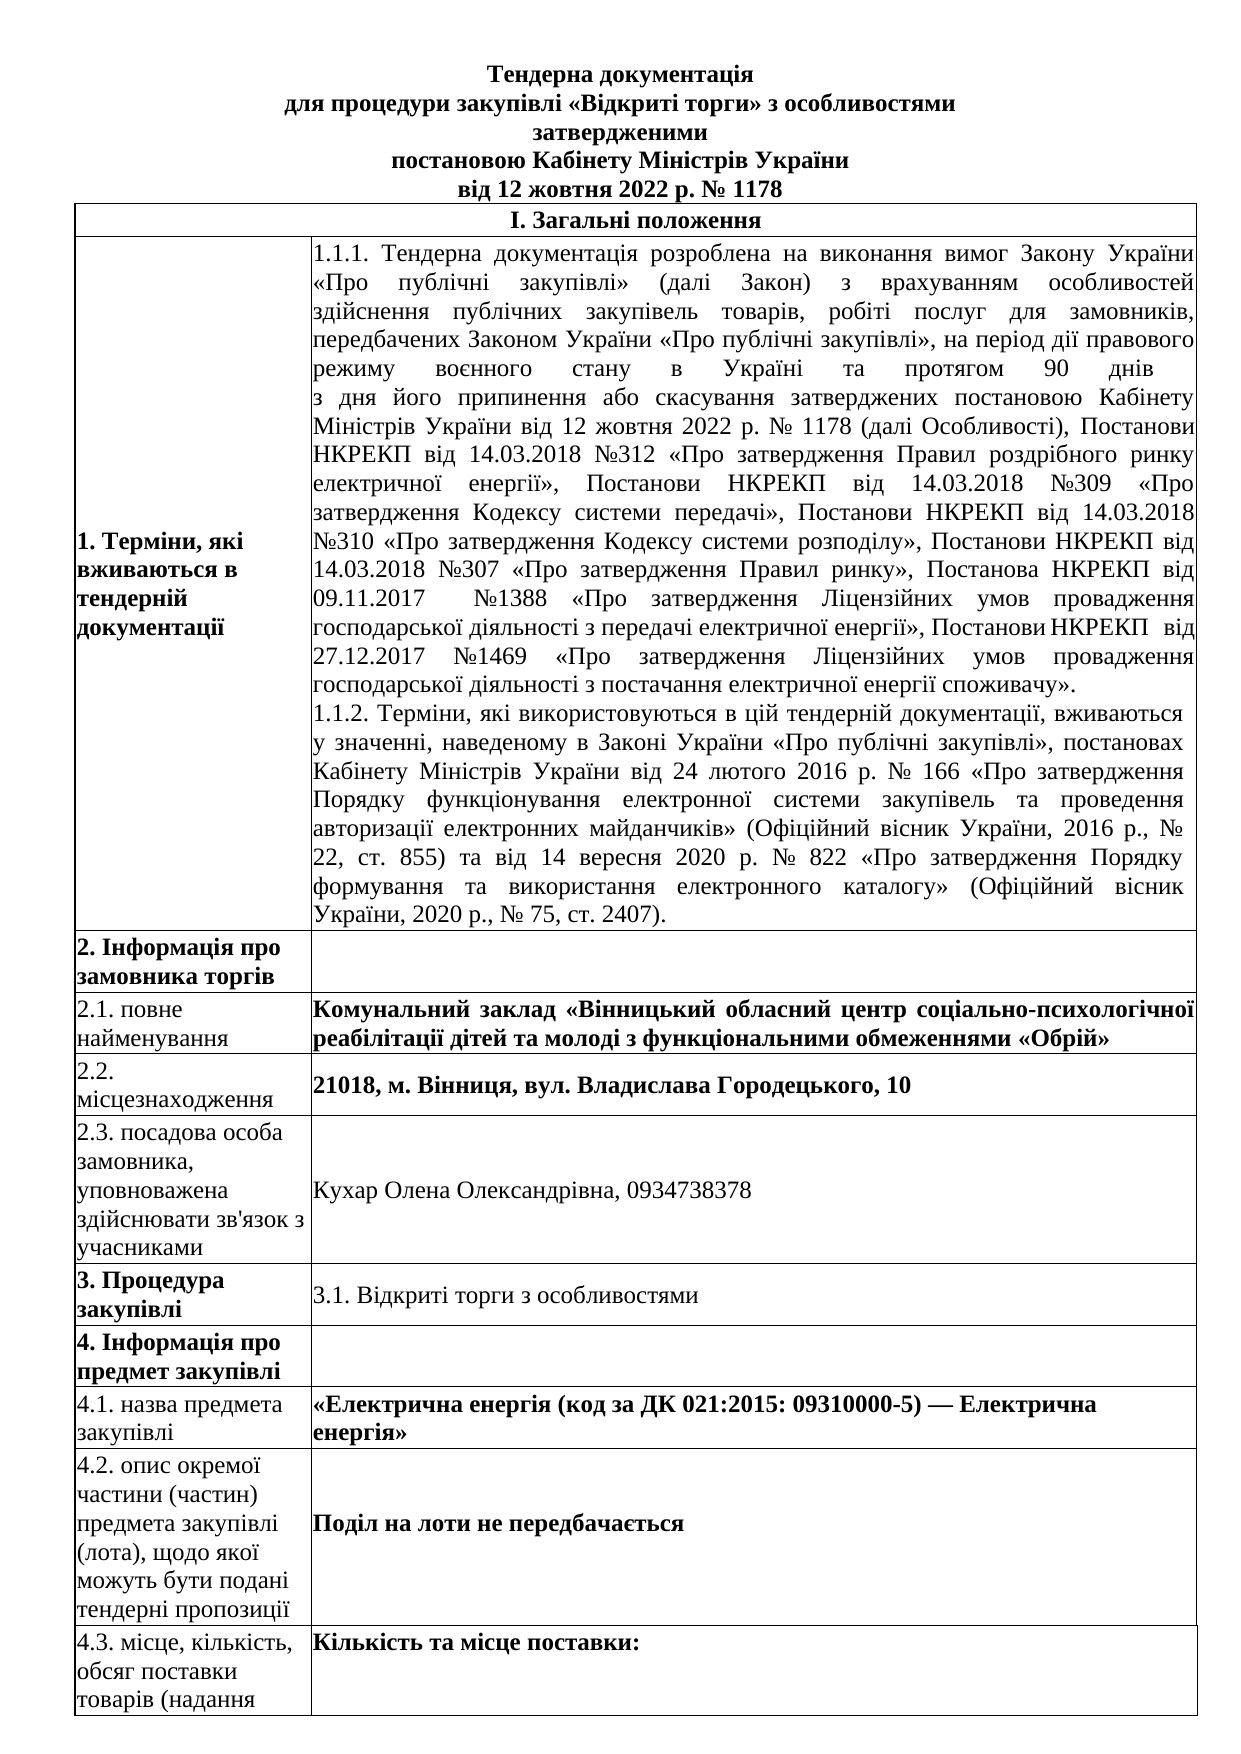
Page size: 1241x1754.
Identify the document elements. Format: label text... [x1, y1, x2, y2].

table_cell 4.2. опис окремої частини (частин) предмета закупівлі (лота), щодо якої можуть бути подані тендерні пропозиції [76, 1449, 311, 1624]
text затвердженими постановою Кабінету Міністрів України від 12 жовтня 2022 р. № 1178 [75, 117, 1165, 203]
table_cell 4.1. назва предмета закупівлі [76, 1387, 311, 1448]
text для процедури закупівлі «Відкриті торги» з особливостями [75, 88, 1165, 117]
table_cell 1.1.1. Тендерна документація розроблена на виконання вимог Закону України «Про публічні закупівлі» (далі Закон) з врахуванням особливостей здійснення публічних закупівель товарів, робіті послуг для замовників, передбачених Законом України «Про публічні закупівлі», на період дії правового режиму воєнного стану в Україні та протягом 90 днів з дня його припинення або скасування затверджених постановою Кабінету Міністрів України від 12 жовтня 2022 р. № 1178 (далі Особливості), Постанови НКРЕКП від 14.03.2018 №312 «Про затвердження Правил роздрібного ринку електричної енергії», Постанови НКРЕКП від 14.03.2018 №309 «Про затвердження Кодексу системи передачі», Постанови НКРЕКП від 14.03.2018 №310 «Про затвердження Кодексу системи розподілу», Постанови НКРЕКП від 14.03.2018 №307 «Про затвердження Правил ринку», Постанова НКРЕКП від 09.11.2017 №1388 «Про затвердження Ліцензійних умов провадження господарської діяльності з передачі електричної енергії», Постанови НКРЕКП від 27.12.2017 №1469 «Про затвердження Ліцензійних умов провадження господарської діяльності з постачання електричної енергії споживачу». 1.1.2. Терміни, які використовуються в цій тендерній документації, вживаються у значенні, наведеному в Законі України «Про публічні закупівлі», постановах Кабінету Міністрів України від 24 лютого 2016 р. № 166 «Про затвердження Порядку функціонування електронної системи закупівель та проведення авторизації електронних майданчиків» (Офіційний вісник України, 2016 р., № 22, ст. 855) та від 14 вересня 2020 р. № 822 «Про затвердження Порядку формування та використання електронного каталогу» (Офіційний вісник України, 2020 р., № 75, ст. 2407). [312, 237, 1196, 930]
table_cell 2.3. посадова особа замовника, уповноважена здійснювати зв'язок з учасниками [76, 1116, 311, 1263]
table_cell 4. Інформація про предмет закупівлі [76, 1326, 311, 1386]
table_cell 3.1. Відкриті торги з особливостями [312, 1264, 1196, 1324]
table_cell Поділ на лоти не передбачається [312, 1449, 1196, 1624]
table_cell [312, 931, 1196, 992]
table_cell Комунальний заклад «Вінницький обласний центр соціально-психологічної реабілітації дітей та молоді з функціональними обмеженнями «Обрій» [312, 993, 1196, 1053]
table_cell 1. Терміни, які вживаються в тендерній документації [76, 237, 311, 930]
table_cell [312, 1626, 1197, 1715]
table_cell 3. Процедура закупівлі [76, 1264, 311, 1324]
table_cell 21018, м. Вінниця, вул. Владислава Городецького, 10 [312, 1054, 1196, 1115]
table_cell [76, 1626, 311, 1715]
table_cell Кухар Олена Олександрівна, 0934738378 [312, 1116, 1196, 1263]
table_header I. Загальні положення [76, 204, 1196, 236]
table_cell 2.2. місцезнаходження [76, 1054, 311, 1115]
table_cell 2.1. повне найменування [76, 993, 311, 1053]
table_cell «Електрична енергія (код за ДК 021:2015: 09310000-5) — Електрична енергія» [312, 1387, 1196, 1448]
table_cell 2. Інформація про замовника торгів [76, 931, 311, 992]
table_cell [312, 1326, 1196, 1386]
text Тендерна документація [75, 59, 1165, 88]
